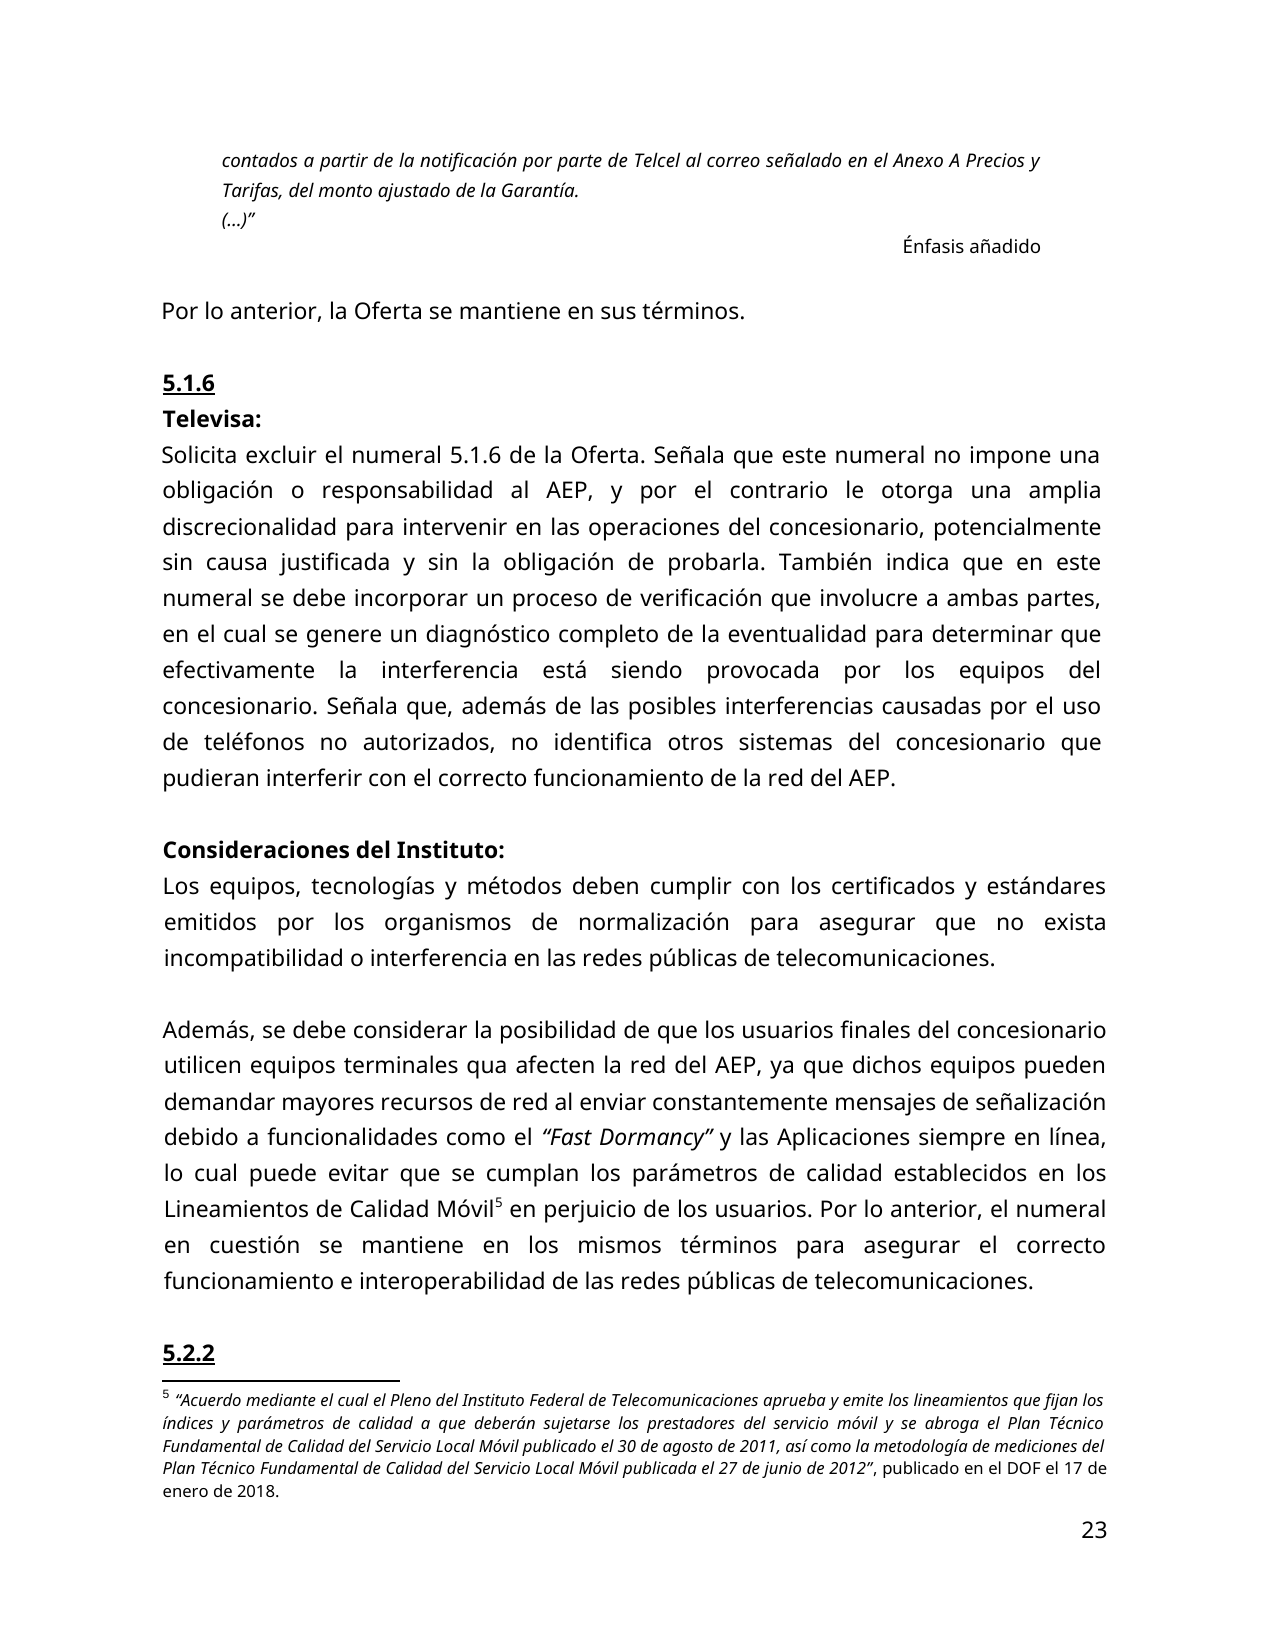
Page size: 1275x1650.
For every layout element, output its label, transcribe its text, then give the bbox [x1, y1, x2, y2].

text 5.2.2 [162, 1337, 1107, 1368]
list Énfasis añadido [887, 235, 1043, 258]
text 5.1.6 [162, 367, 1107, 398]
text Además, se debe considerar la posibilidad de que los usuarios finales del concesionario utilicen equipos terminales qua afecten la red del AEP, ya que dichos equipos pueden demandar mayores recursos de red al enviar constantemente mensajes de señalización debido a funcionalidades como el “Fast Dormancy” y las Aplicaciones siempre en línea, lo cual puede evitar que se cumplan los parámetros de calidad establecidos en los Lineamientos de Calidad Móvil en perjuicio de los usuarios. Por lo anterior, el numeral en cuestión se mantiene en los mismos términos para asegurar el correcto funcionamiento e interoperabilidad de las redes públicas de telecomunicaciones. [162, 1013, 1107, 1296]
text (…)” [222, 206, 1043, 232]
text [222, 148, 1043, 202]
text Solicita excluir el numeral 5.1.6 de la Oferta. Señala que este numeral no impone una obligación o responsabilidad al AEP, y por el contrario le otorga una amplia discrecionalidad para intervenir en las operaciones del concesionario, potencialmente sin causa justificada y sin la obligación de probarla. También indica que en este numeral se debe incorporar un proceso de verificación que involucre a ambas partes, en el cual se genere un diagnóstico completo de la eventualidad para determinar que efectivamente la interferencia está siendo provocada por los equipos del concesionario. Señala que, además de las posibles interferencias causadas por el uso de teléfonos no autorizados, no identifica otros sistemas del concesionario que pudieran interferir con el correcto funcionamiento de la red del AEP. [161, 438, 1102, 793]
text Por lo anterior, la Oferta se mantiene en sus términos. [161, 295, 1102, 326]
text Consideraciones del Instituto: [162, 834, 1107, 865]
text Televisa: [162, 403, 1107, 434]
text Los equipos, tecnologías y métodos deben cumplir con los certificados y estándares emitidos por los organismos de normalización para asegurar que no exista incompatibilidad o interferencia en las redes públicas de telecomunicaciones. [162, 870, 1107, 973]
